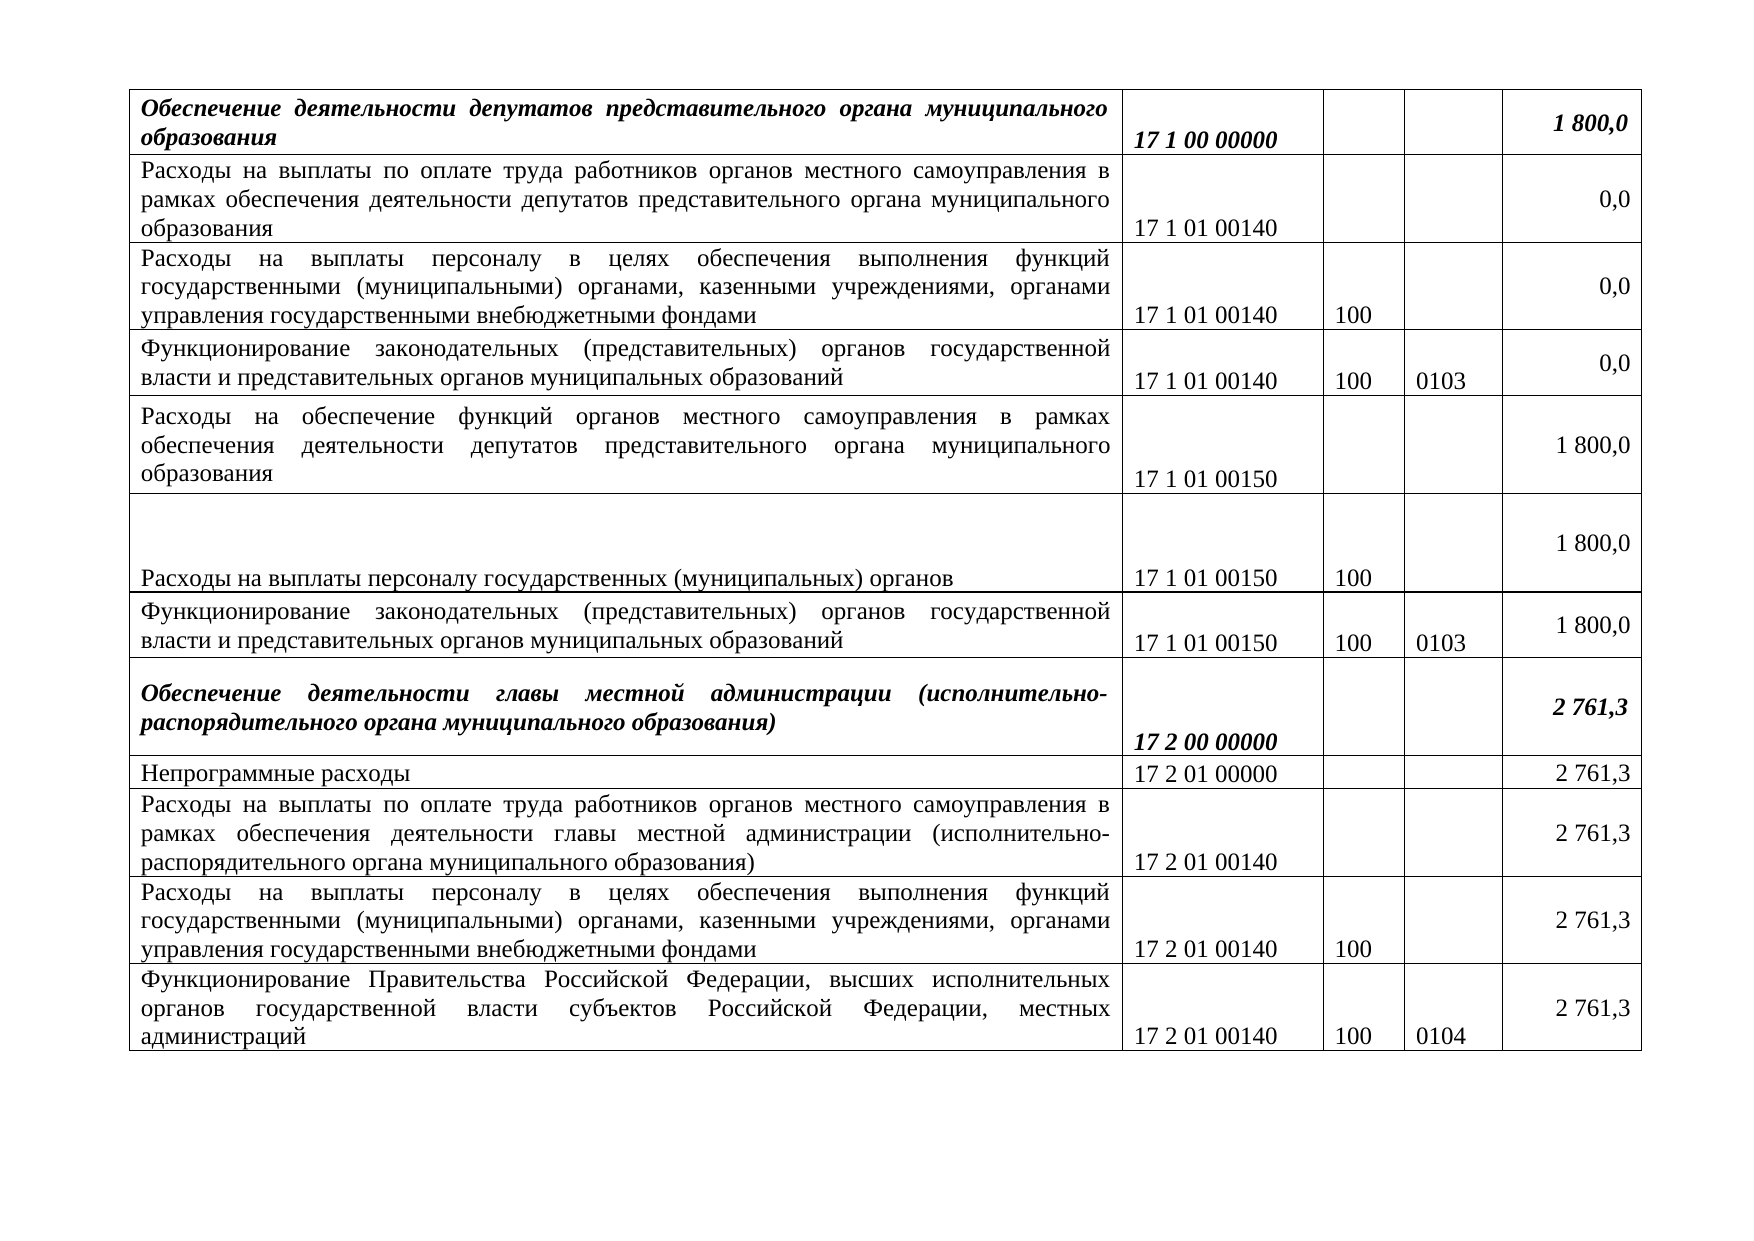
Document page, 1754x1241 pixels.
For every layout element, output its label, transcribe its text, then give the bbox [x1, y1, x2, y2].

table_cell [1405, 877, 1502, 963]
table_cell 1 800,0 [1503, 90, 1641, 154]
table_cell 1 800,0 [1503, 593, 1641, 657]
table_cell 17 1 01 00140 [1123, 330, 1323, 394]
table_cell Непрограммные расходы [130, 756, 1122, 788]
table_cell [1405, 494, 1502, 591]
table_cell Функционирование законодательных (представительных) органов государственной власти и представительных органов муниципальных образований [130, 593, 1122, 657]
table_cell 0,0 [1503, 330, 1641, 394]
table_cell [1324, 789, 1404, 876]
table_cell 17 1 00 00000 [1123, 90, 1323, 154]
table_cell [1405, 789, 1502, 876]
table_cell [1405, 658, 1502, 755]
table_cell 2 761,3 [1503, 658, 1641, 755]
table_cell 17 1 01 00150 [1123, 593, 1323, 657]
table_cell 17 1 01 00140 [1123, 155, 1323, 242]
table_cell 100 [1324, 877, 1404, 963]
table_cell [1324, 396, 1404, 493]
table_cell 17 1 01 00150 [1123, 494, 1323, 591]
table_cell [1324, 90, 1404, 154]
table_cell [1405, 90, 1502, 154]
table_cell [1405, 155, 1502, 242]
table_cell 17 1 01 00150 [1123, 396, 1323, 493]
table_cell 2 761,3 [1503, 964, 1641, 1050]
table_cell 1 800,0 [1503, 396, 1641, 493]
table_cell 0,0 [1503, 243, 1641, 329]
table_cell Обеспечение деятельности главы местной администрации (исполнительно-распорядительного органа муниципального образования) [130, 658, 1122, 755]
table_cell Расходы на выплаты по оплате труда работников органов местного самоуправления в рамках обеспечения деятельности депутатов представительного органа муниципального образования [130, 155, 1122, 242]
table_cell 17 2 01 00140 [1123, 877, 1323, 963]
table_cell 17 2 00 00000 [1123, 658, 1323, 755]
table_cell Расходы на выплаты персоналу в целях обеспечения выполнения функций государственными (муниципальными) органами, казенными учреждениями, органами управления государственными внебюджетными фондами [130, 877, 1122, 963]
table_cell 100 [1324, 964, 1404, 1050]
table_cell [1405, 396, 1502, 493]
table_cell [1324, 658, 1404, 755]
table_cell 2 761,3 [1503, 756, 1641, 788]
table_cell [1324, 155, 1404, 242]
table_cell 100 [1324, 243, 1404, 329]
table_cell 0104 [1405, 964, 1502, 1050]
table_cell Расходы на выплаты персоналу в целях обеспечения выполнения функций государственными (муниципальными) органами, казенными учреждениями, органами управления государственными внебюджетными фондами [130, 243, 1122, 329]
table_cell 100 [1324, 494, 1404, 591]
table_cell Функционирование законодательных (представительных) органов государственной власти и представительных органов муниципальных образований [130, 330, 1122, 394]
table_cell 0,0 [1503, 155, 1641, 242]
table_cell Функционирование Правительства Российской Федерации, высших исполнительных органов государственной власти субъектов Российской Федерации, местных администраций [130, 964, 1122, 1050]
table_cell 2 761,3 [1503, 877, 1641, 963]
table_cell 100 [1324, 593, 1404, 657]
table_cell Обеспечение деятельности депутатов представительного органа муниципального образования [130, 90, 1122, 154]
table_cell 100 [1324, 330, 1404, 394]
table_cell [1405, 243, 1502, 329]
table_cell [1405, 756, 1502, 788]
table_cell 0103 [1405, 330, 1502, 394]
table_cell Расходы на выплаты персоналу государственных (муниципальных) органов [130, 494, 1122, 591]
table_cell [1324, 756, 1404, 788]
table_cell 2 761,3 [1503, 789, 1641, 876]
table_cell Расходы на выплаты по оплате труда работников органов местного самоуправления в рамках обеспечения деятельности главы местной администрации (исполнительно-распорядительного органа муниципального образования) [130, 789, 1122, 876]
table_cell 17 2 01 00000 [1123, 756, 1323, 788]
table_cell 1 800,0 [1503, 494, 1641, 591]
table_cell 17 2 01 00140 [1123, 789, 1323, 876]
table_cell 17 1 01 00140 [1123, 243, 1323, 329]
table_cell Расходы на обеспечение функций органов местного самоуправления в рамках обеспечения деятельности депутатов представительного органа муниципального образования [130, 396, 1122, 493]
table_cell 0103 [1405, 593, 1502, 657]
table_cell 17 2 01 00140 [1123, 964, 1323, 1050]
